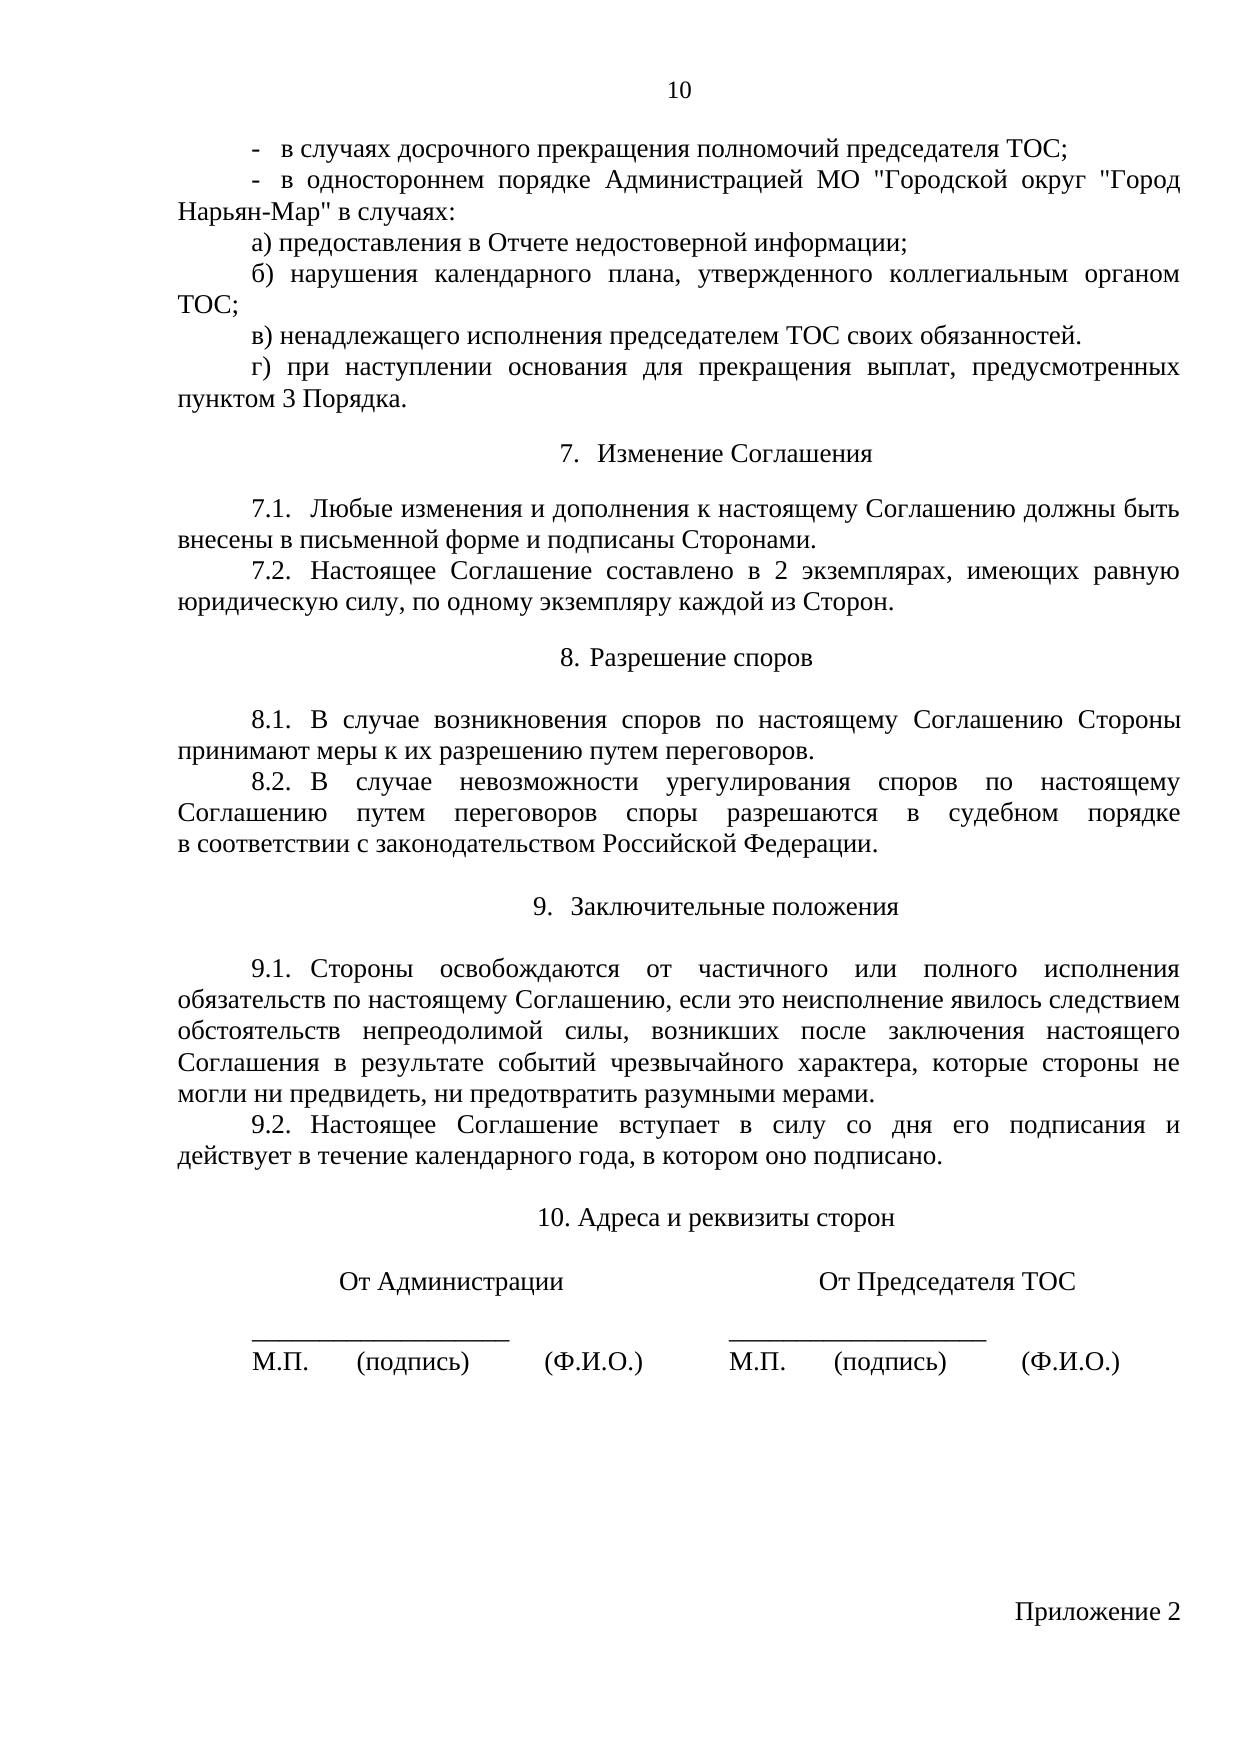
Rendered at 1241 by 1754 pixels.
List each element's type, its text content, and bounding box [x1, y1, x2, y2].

text б) нарушения календарного плана, утвержденного коллегиальным органом ТОС; [177, 257, 1181, 319]
text 8.2. В случае невозможности урегулирования споров по настоящему Соглашению путем переговоров споры разрешаются в судебном порядке в соответствии с законодательством Российской Федерации. [177, 765, 1181, 859]
text 7.2. Настоящее Соглашение составлено в 2 экземплярах, имеющих равную юридическую силу, по одному экземпляру каждой из Сторон. [177, 554, 1181, 617]
text Приложение 2 [177, 1595, 1181, 1627]
list Заключительные положения [251, 890, 1181, 921]
text в) ненадлежащего исполнения председателем ТОС своих обязанностей. [222, 319, 1181, 351]
text г) при наступлении основания для прекращения выплат, предусмотренных пунктом 3 Порядка. [177, 351, 1181, 413]
text - в случаях досрочного прекращения полномочий председателя ТОС; [177, 132, 1181, 164]
table_cell ___________________ М.П. (подпись) (Ф.И.О.) [176, 1312, 653, 1377]
list Изменение Соглашения [251, 437, 1181, 468]
text 9.1. Стороны освобождаются от частичного или полного исполнения обязательств по настоящему Соглашению, если это неисполнение явилось следствием обстоятельств непреодолимой силы, возникших после заключения настоящего Соглашения в результате событий чрезвычайного характера, которые стороны не могли ни предвидеть, ни предотвратить разумными мерами. [177, 952, 1181, 1108]
text 9.2. Настоящее Соглашение вступает в силу со дня его подписания и действует в течение календарного года, в котором оно подписано. [177, 1108, 1181, 1170]
text 7.1. Любые изменения и дополнения к настоящему Соглашению должны быть внесены в письменной форме и подписаны Сторонами. [177, 492, 1181, 554]
table_cell ___________________ М.П. (подпись) (Ф.И.О.) [653, 1312, 1168, 1377]
list Разрешение споров [192, 641, 1181, 672]
text 10. Адреса и реквизиты сторон [177, 1201, 1181, 1232]
table_header От Администрации [176, 1264, 653, 1312]
text - в одностороннем порядке Администрацией МО "Городской округ "Город Нарьян-Мар" в случаях: [177, 164, 1181, 226]
text 8.1. В случае возникновения споров по настоящему Соглашению Стороны принимают меры к их разрешению путем переговоров. [177, 703, 1181, 765]
table_header От Председателя ТОС [653, 1264, 1168, 1312]
text а) предоставления в Отчете недостоверной информации; [177, 226, 1181, 257]
